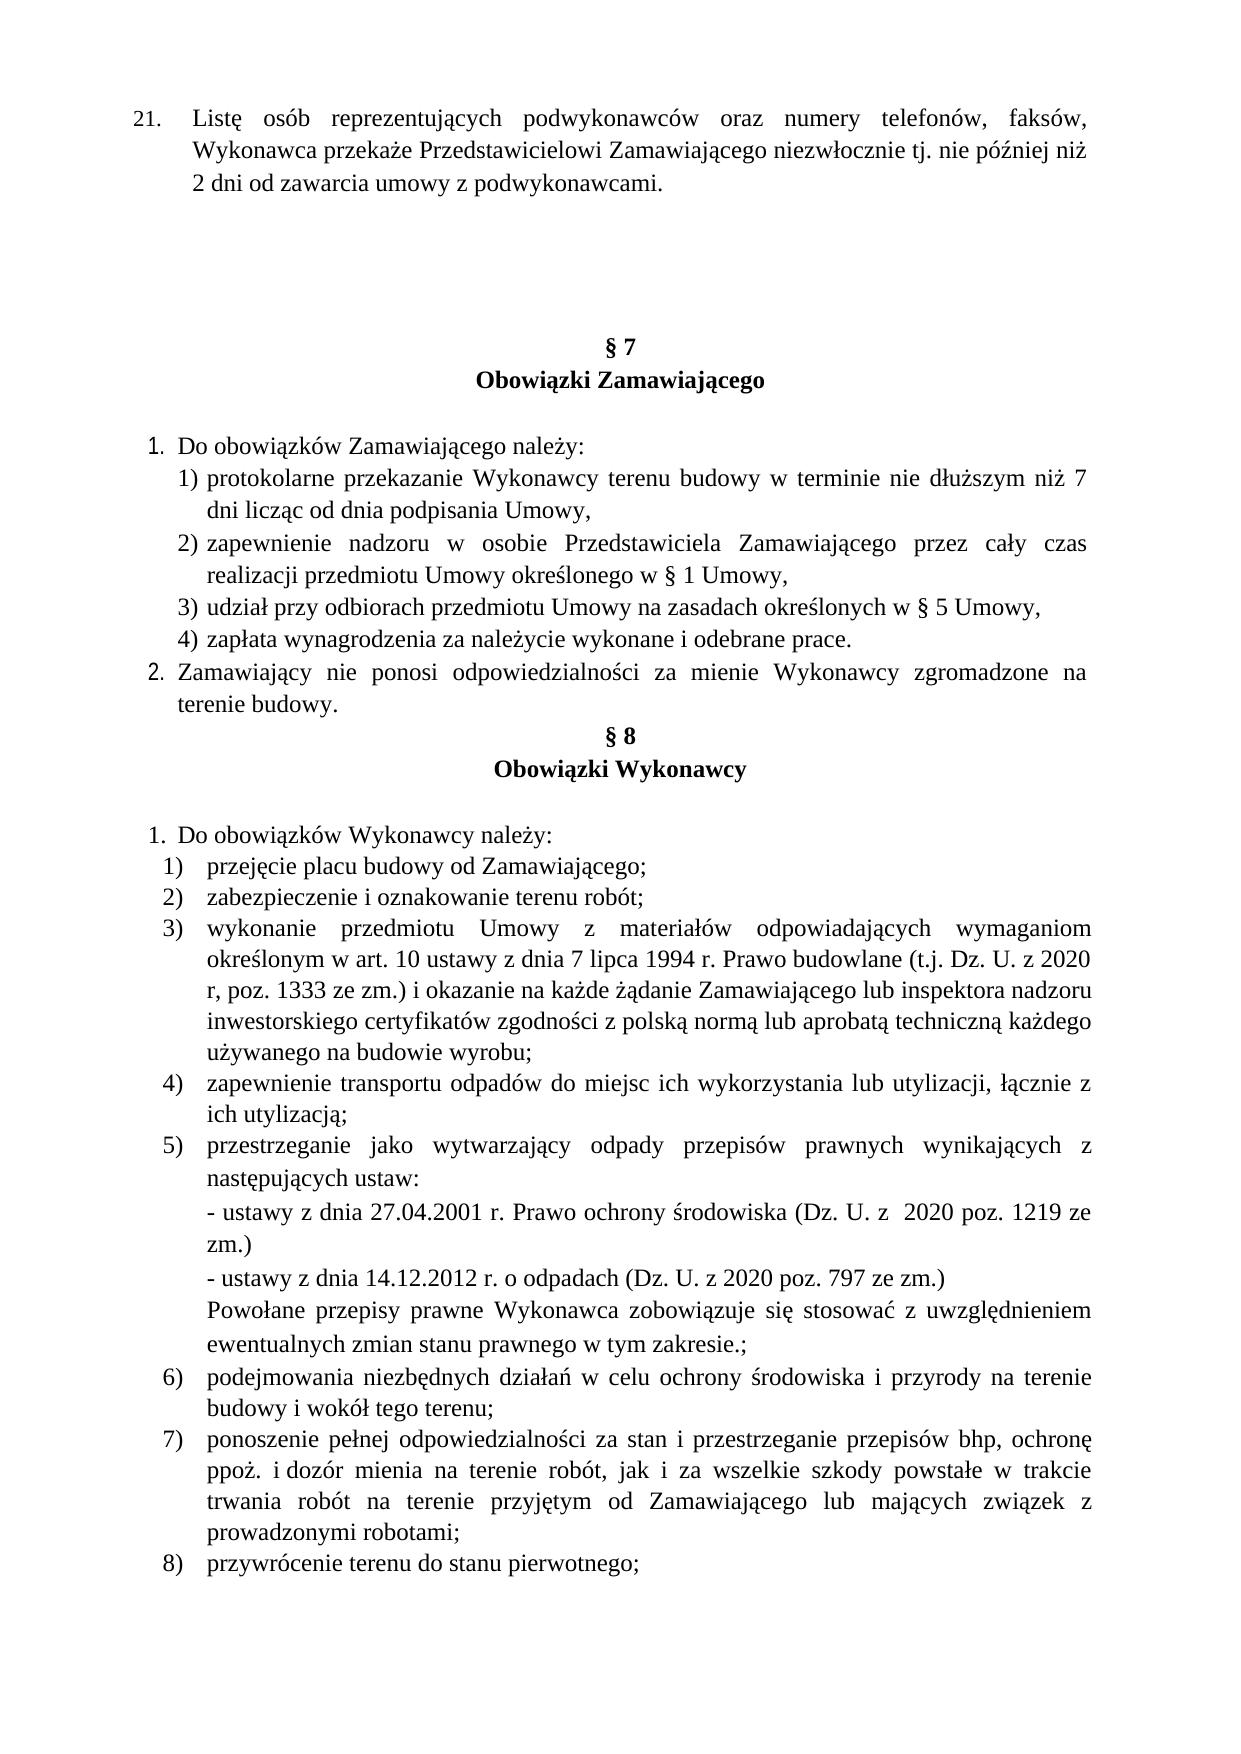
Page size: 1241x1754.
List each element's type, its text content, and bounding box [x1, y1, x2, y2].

list zabezpieczenie i oznakowanie terenu robót; [162, 882, 1093, 911]
list przestrzeganie jako wytwarzający odpady przepisów prawnych wynikających z następujących ustaw: [162, 1131, 1093, 1192]
list Listę osób reprezentujących podwykonawców oraz numery telefonów, faksów, Wykonawca przekaże Przedstawicielowi Zamawiającego niezwłocznie tj. nie później niż 2 dni od zawarcia umowy z podwykonawcami. [133, 103, 1088, 197]
list przejęcie placu budowy od Zamawiającego; [162, 851, 1093, 880]
text Powołane przepisy prawne Wykonawca zobowiązuje się stosować z uwzględnieniem ewentualnych zmian stanu prawnego w tym zakresie.; [207, 1296, 1093, 1357]
text Obowiązki Wykonawcy [148, 754, 1093, 783]
list zapłata wynagrodzenia za należycie wykonane i odebrane prace. [177, 624, 1088, 653]
list udział przy odbiorach przedmiotu Umowy na zasadach określonych w § 5 Umowy, [177, 592, 1088, 621]
list zapewnienie transportu odpadów do miejsc ich wykorzystania lub utylizacji, łącznie z ich utylizacją; [162, 1068, 1093, 1128]
list zapewnienie nadzoru w osobie Przedstawiciela Zamawiającego przez cały czas realizacji przedmiotu Umowy określonego w § 1 Umowy, [177, 528, 1088, 589]
text § 8 [148, 721, 1093, 750]
text Obowiązki Zamawiającego [148, 365, 1093, 394]
list Do obowiązków Zamawiającego należy: [148, 431, 1088, 460]
list ponoszenie pełnej odpowiedzialności za stan i przestrzeganie przepisów bhp, ochronę ppoż. i dozór mienia na terenie robót, jak i za wszelkie szkody powstałe w trakcie trwania robót na terenie przyjętym od Zamawiającego lub mających związek z prowadzonymi robotami; [162, 1424, 1093, 1546]
list wykonanie przedmiotu Umowy z materiałów odpowiadających wymaganiom określonym w art. 10 ustawy z dnia 7 lipca 1994 r. Prawo budowlane (t.j. Dz. U. z 2020 r, poz. 1333 ze zm.) i okazanie na każde żądanie Zamawiającego lub inspektora nadzoru inwestorskiego certyfikatów zgodności z polską normą lub aprobatą techniczną każdego używanego na budowie wyrobu; [162, 913, 1093, 1066]
list Do obowiązków Wykonawcy należy: [148, 820, 1093, 849]
list przywrócenie terenu do stanu pierwotnego; [162, 1548, 1093, 1577]
text - ustawy z dnia 27.04.2001 r. Prawo ochrony środowiska (Dz. U. z 2020 poz. 1219 ze zm.) [207, 1197, 1093, 1258]
list Zamawiający nie ponosi odpowiedzialności za mienie Wykonawcy zgromadzone na terenie budowy. [148, 657, 1088, 718]
list protokolarne przekazanie Wykonawcy terenu budowy w terminie nie dłuższym niż 7 dni licząc od dnia podpisania Umowy, [177, 463, 1088, 524]
text - ustawy z dnia 14.12.2012 r. o odpadach (Dz. U. z 2020 poz. 797 ze zm.) [207, 1263, 1093, 1291]
text § 7 [148, 332, 1093, 361]
list podejmowania niezbędnych działań w celu ochrony środowiska i przyrody na terenie budowy i wokół tego terenu; [162, 1362, 1093, 1421]
